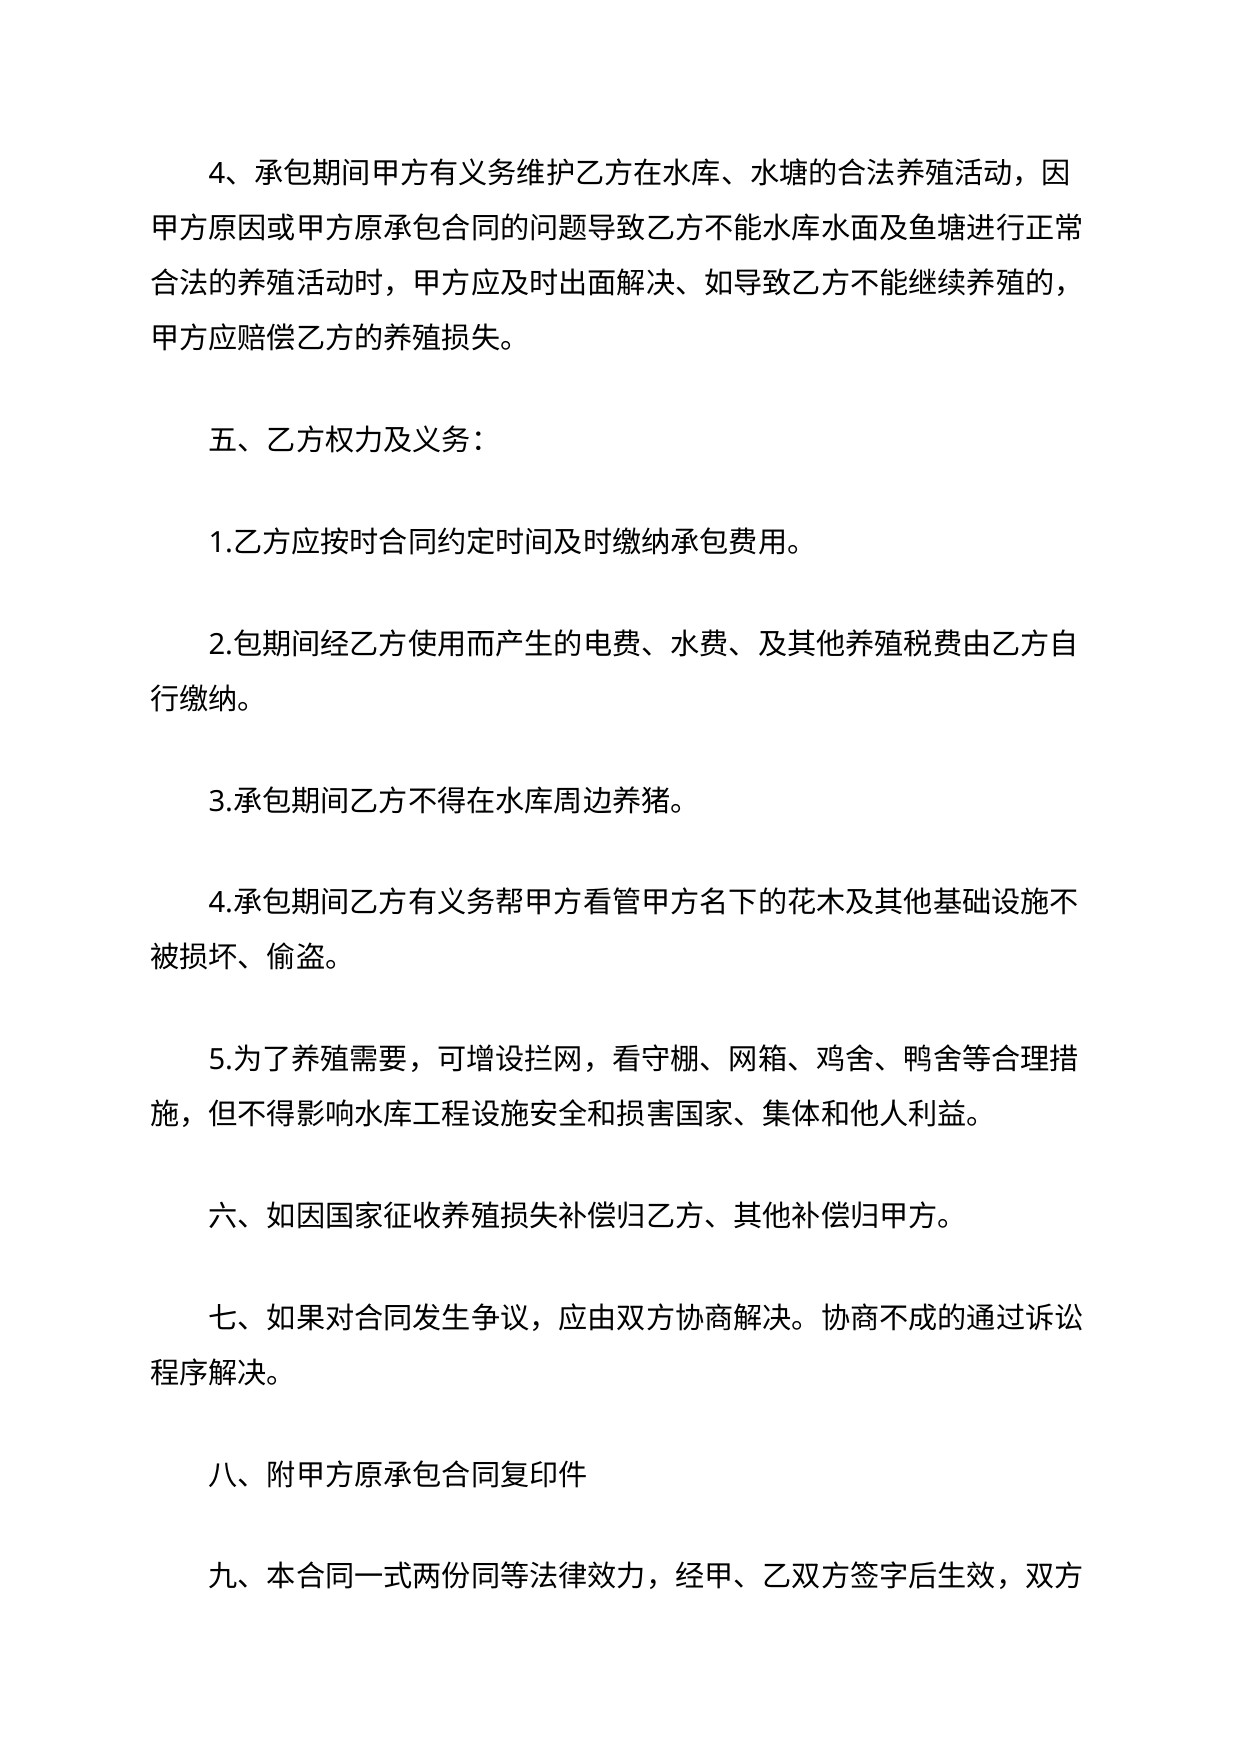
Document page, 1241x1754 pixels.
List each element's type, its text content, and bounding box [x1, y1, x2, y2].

text 五、乙方权力及义务： [150, 417, 1090, 459]
text 5.为了养殖需要，可增设拦网，看守棚、网箱、鸡舍、鸭舍等合理措施，但不得影响水库工程设施安全和损害国家、集体和他人利益。 [150, 1036, 1090, 1133]
text 七、如果对合同发生争议，应由双方协商解决。协商不成的通过诉讼程序解决。 [150, 1294, 1090, 1392]
text 六、如因国家征收养殖损失补偿归乙方、其他补偿归甲方。 [150, 1193, 1090, 1235]
text 1.乙方应按时合同约定时间及时缴纳承包费用。 [150, 518, 1090, 561]
text 4.承包期间乙方有义务帮甲方看管甲方名下的花木及其他基础设施不被损坏、偷盗。 [150, 879, 1090, 976]
text 2.包期间经乙方使用而产生的电费、水费、及其他养殖税费由乙方自行缴纳。 [150, 620, 1090, 718]
text 3.承包期间乙方不得在水库周边养猪。 [150, 777, 1090, 819]
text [150, 1553, 1090, 1595]
text 4、承包期间甲方有义务维护乙方在水库、水塘的合法养殖活动，因甲方原因或甲方原承包合同的问题导致乙方不能水库水面及鱼塘进行正常合法的养殖活动时，甲方应及时出面解决、如导致乙方不能继续养殖的，甲方应赔偿乙方的养殖损失。 [150, 150, 1090, 357]
text 八、附甲方原承包合同复印件 [150, 1451, 1090, 1493]
